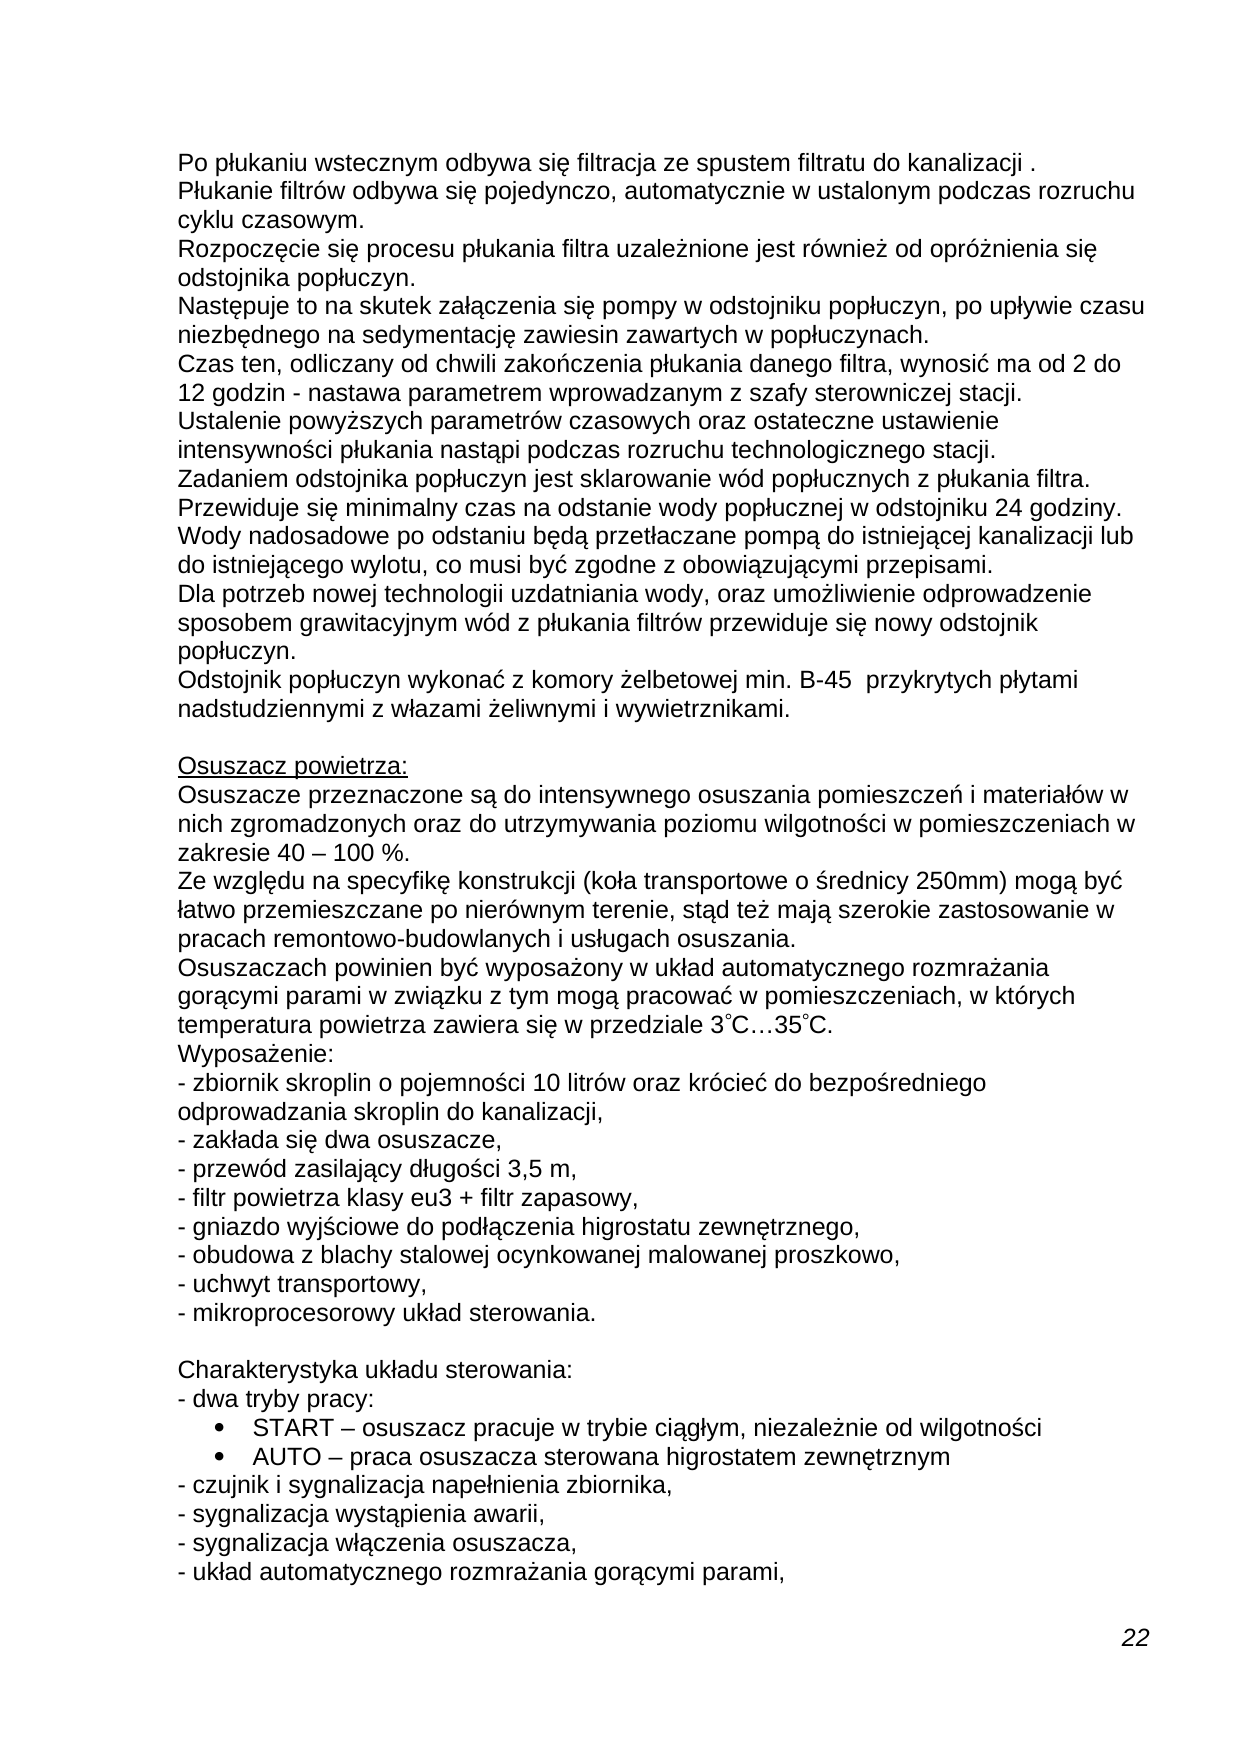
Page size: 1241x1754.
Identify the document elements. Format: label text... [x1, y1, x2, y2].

text - obudowa z blachy stalowej ocynkowanej malowanej proszkowo, [177, 1240, 1152, 1269]
text Odstojnik popłuczyn wykonać z komory żelbetowej min. B-45 przykrytych płytami nadstudziennymi z włazami żeliwnymi i wywietrznikami. [177, 665, 1152, 723]
text Rozpoczęcie się procesu płukania filtra uzależnione jest również od opróżnienia się odstojnika popłuczyn. [177, 234, 1152, 291]
text Zadaniem odstojnika popłuczyn jest sklarowanie wód popłucznych z płukania filtra. Przewiduje się minimalny czas na odstanie wody popłucznej w odstojniku 24 godziny. Wody nadosadowe po odstaniu będą przetłaczane pompą do istniejącej kanalizacji lub do istniejącego wylotu, co musi być zgodne z obowiązującymi przepisami. [177, 464, 1152, 579]
text Dla potrzeb nowej technologii uzdatniania wody, oraz umożliwienie odprowadzenie sposobem grawitacyjnym wód z płukania filtrów przewiduje się nowy odstojnik popłuczyn. [177, 579, 1152, 665]
text - gniazdo wyjściowe do podłączenia higrostatu zewnętrznego, [177, 1211, 1152, 1240]
text - sygnalizacja włączenia osuszacza, [177, 1528, 1152, 1557]
text - sygnalizacja wystąpienia awarii, [177, 1499, 1152, 1528]
text Charakterystyka układu sterowania: [177, 1355, 1152, 1384]
text Następuje to na skutek załączenia się pompy w odstojniku popłuczyn, po upływie czasu niezbędnego na sedymentację zawiesin zawartych w popłuczynach. [177, 291, 1152, 349]
text Po płukaniu wstecznym odbywa się filtracja ze spustem filtratu do kanalizacji . [177, 148, 1152, 176]
text Ze względu na specyfikę konstrukcji (koła transportowe o średnicy 250mm) mogą być łatwo przemieszczane po nierównym terenie, stąd też mają szerokie zastosowanie w pracach remontowo-budowlanych i usługach osuszania. [177, 866, 1152, 953]
text - zbiornik skroplin o pojemności 10 litrów oraz krócieć do bezpośredniego odprowadzania skroplin do kanalizacji, [177, 1068, 1152, 1125]
text - czujnik i sygnalizacja napełnienia zbiornika, [177, 1470, 1152, 1499]
text - układ automatycznego rozmrażania gorącymi parami, [177, 1557, 1152, 1585]
text - zakłada się dwa osuszacze, [177, 1125, 1152, 1154]
text Osuszacze przeznaczone są do intensywnego osuszania pomieszczeń i materiałów w nich zgromadzonych oraz do utrzymywania poziomu wilgotności w pomieszczeniach w zakresie 40 – 100 %. [177, 780, 1152, 866]
text Ustalenie powyższych parametrów czasowych oraz ostateczne ustawienie intensywności płukania nastąpi podczas rozruchu technologicznego stacji. [177, 406, 1152, 464]
text - przewód zasilający długości 3,5 m, [177, 1154, 1152, 1183]
list AUTO – praca osuszacza sterowana higrostatem zewnętrznym [215, 1442, 1152, 1470]
text Osuszacz powietrza: [177, 751, 1152, 780]
text - uchwyt transportowy, [177, 1269, 1152, 1298]
text Czas ten, odliczany od chwili zakończenia płukania danego filtra, wynosić ma od 2 do 12 godzin - nastawa parametrem wprowadzanym z szafy sterowniczej stacji. [177, 349, 1152, 406]
text - mikroprocesorowy układ sterowania. [177, 1298, 1152, 1326]
list START – osuszacz pracuje w trybie ciągłym, niezależnie od wilgotności [215, 1413, 1152, 1442]
text Płukanie filtrów odbywa się pojedynczo, automatycznie w ustalonym podczas rozruchu cyklu czasowym. [177, 176, 1152, 234]
text - dwa tryby pracy: [177, 1384, 1152, 1413]
text Osuszaczach powinien być wyposażony w układ automatycznego rozmrażania gorącymi parami w związku z tym mogą pracować w pomieszczeniach, w których temperatura powietrza zawiera się w przedziale 3C…35C. [177, 953, 1152, 1039]
text Wyposażenie: [177, 1039, 1152, 1068]
text - filtr powietrza klasy eu3 + filtr zapasowy, [177, 1183, 1152, 1211]
